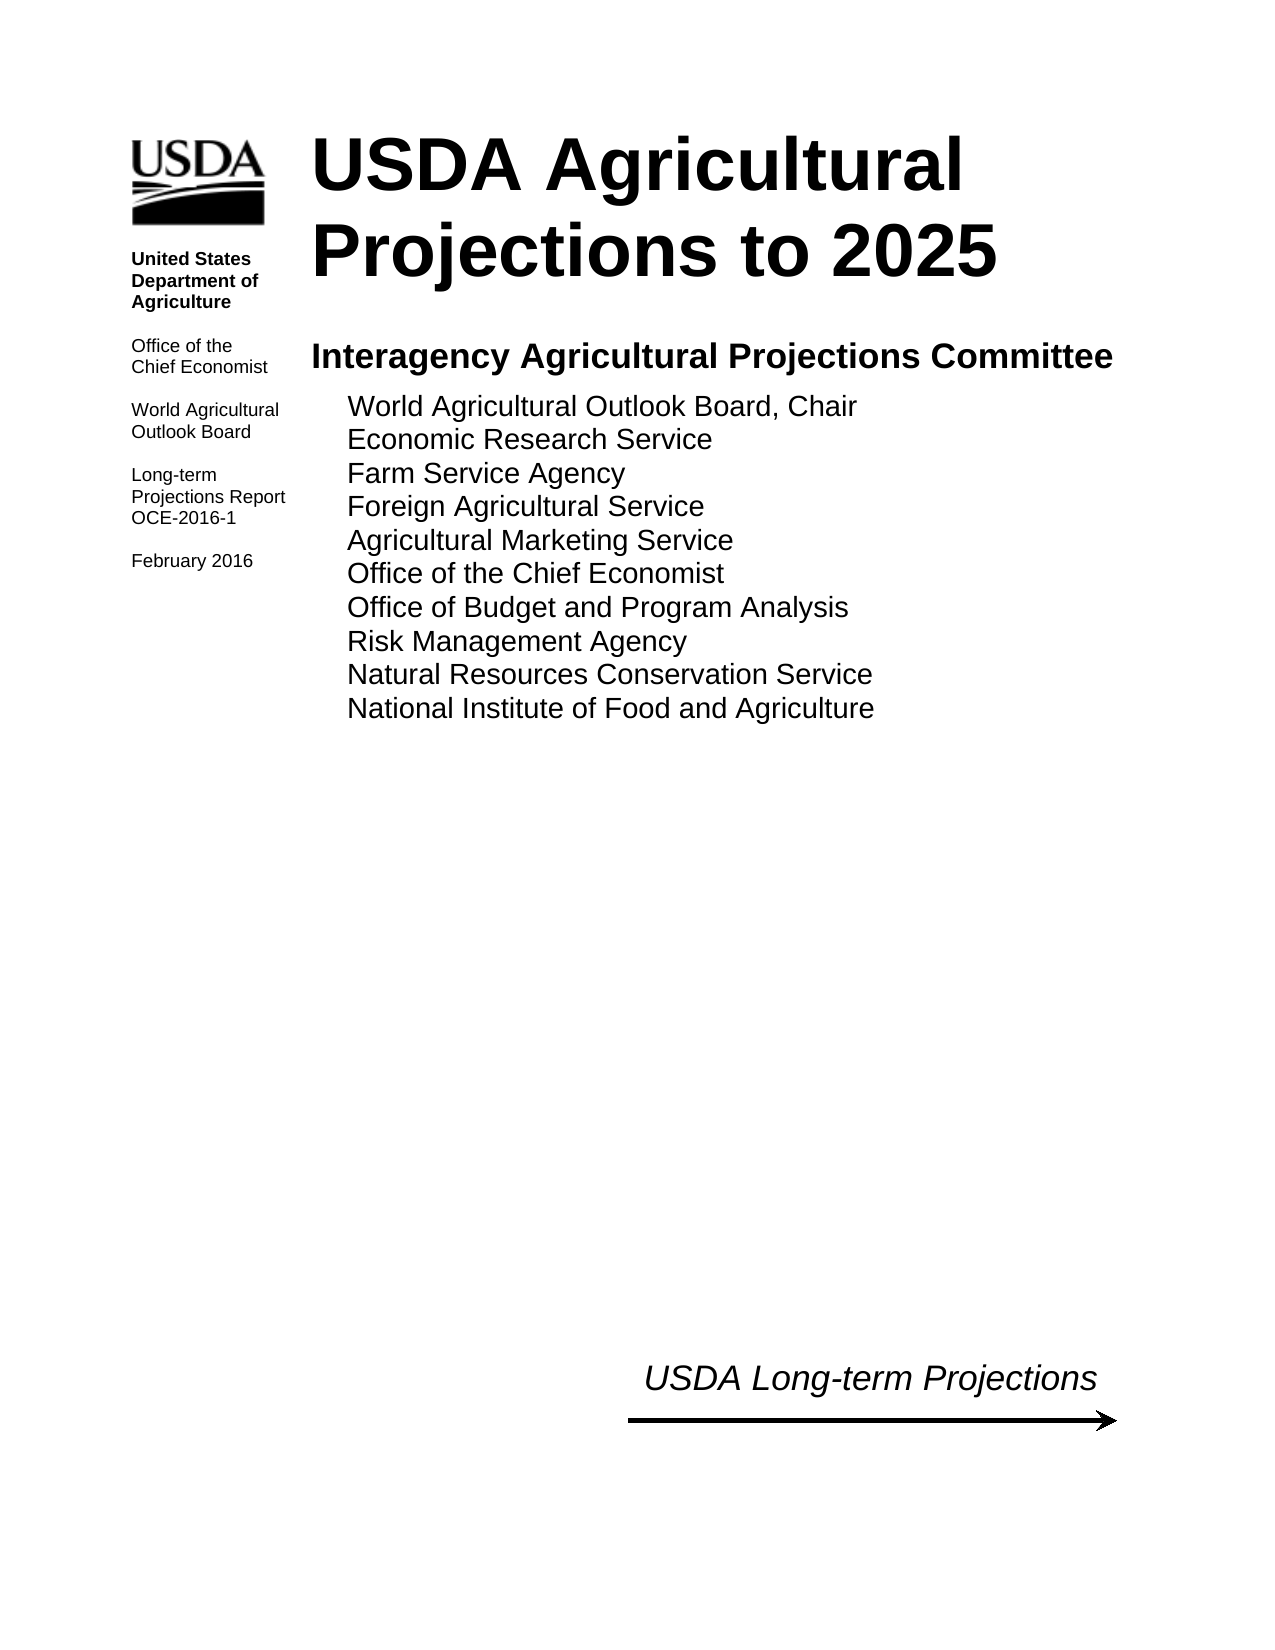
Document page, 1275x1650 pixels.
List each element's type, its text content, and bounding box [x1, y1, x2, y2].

table_header USDA Agricultural Projections to 2025 Interagency Agricultural Projections Committee World Agricultural Outlook Board, Chair Economic Research Service Farm Service Agency Foreign Agricultural Service Agricultural Marketing Service Office of the Chief Economist Office of Budget and Program Analysis Risk Management Agency Natural Resources Conservation Service National Institute of Food and Agriculture [300, 120, 1144, 724]
table_header United States Department of Agriculture Office of the Chief Economist World Agricultural Outlook Board Long-term Projections Report OCE-2016-1 February 2016 [120, 120, 300, 724]
